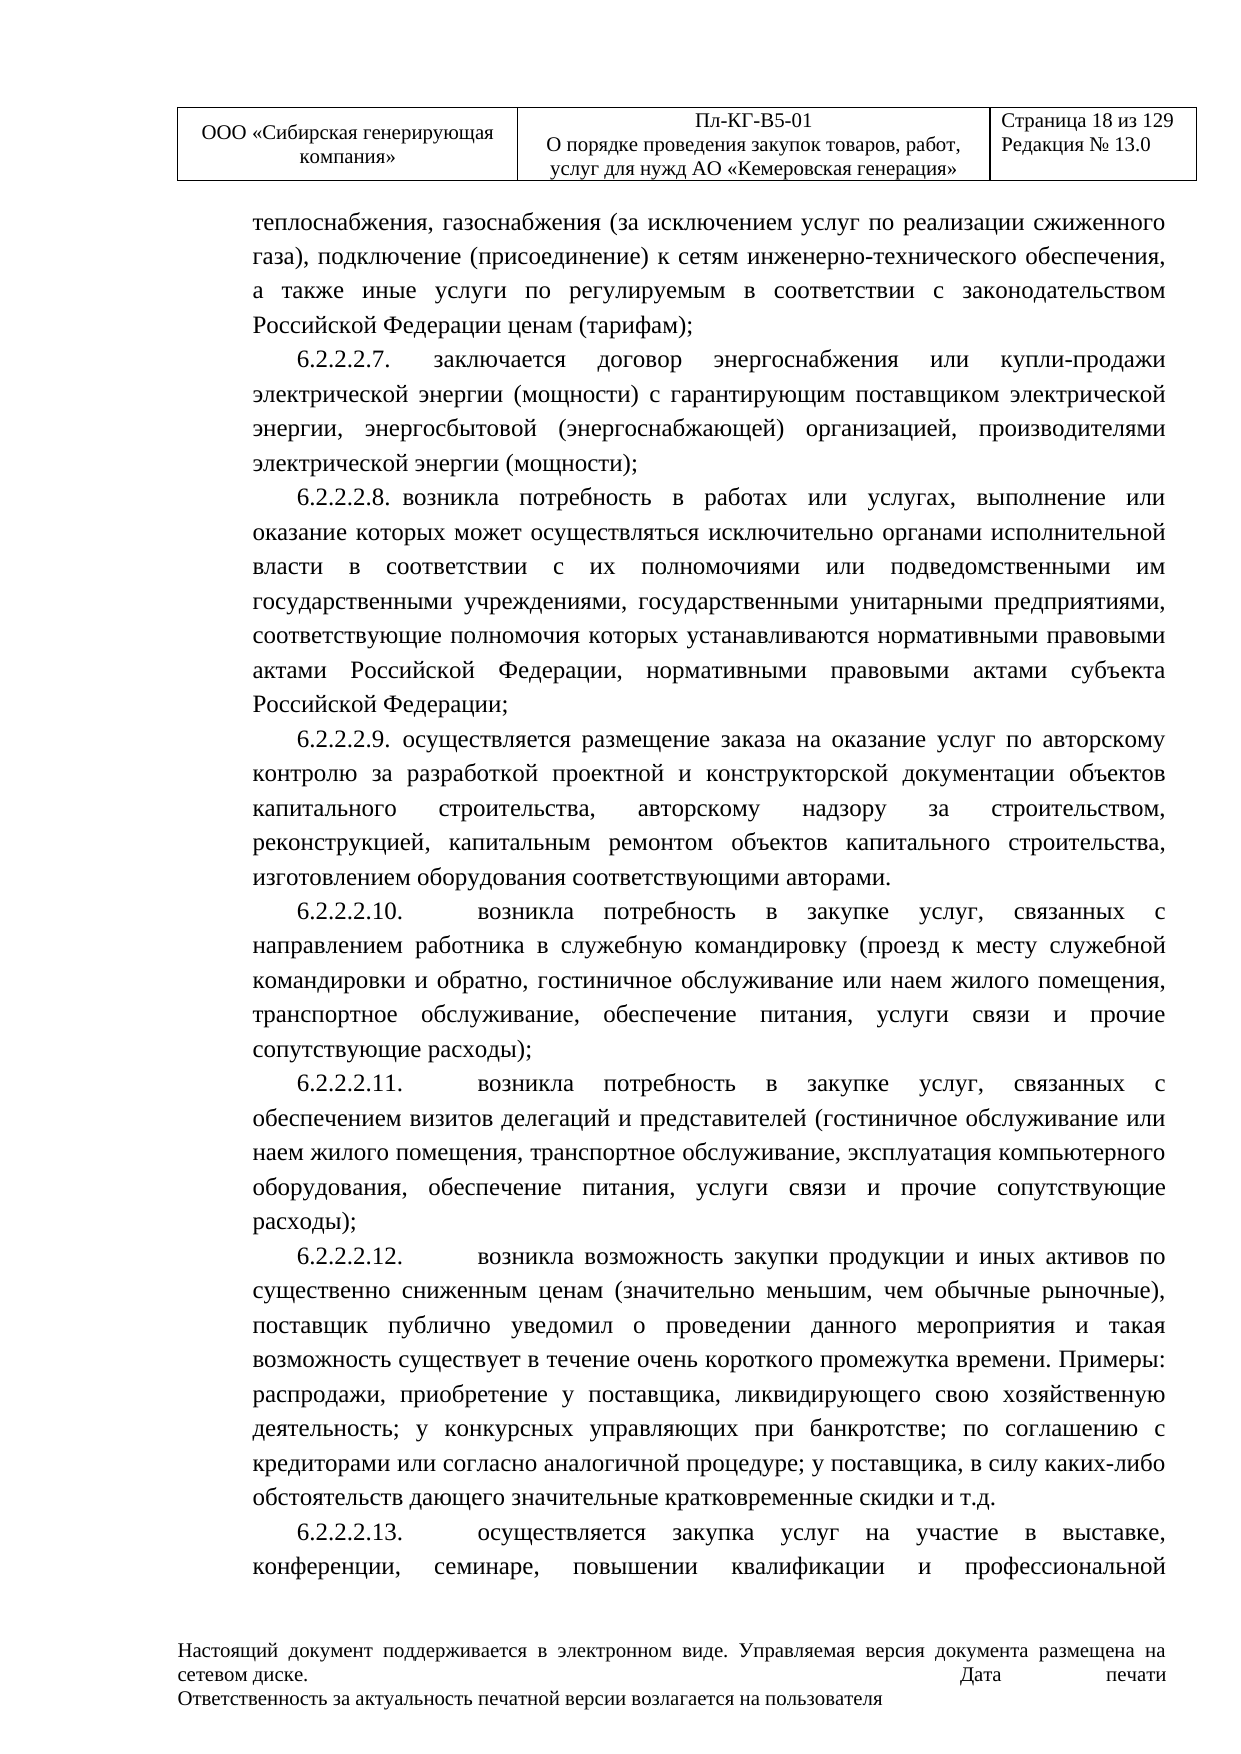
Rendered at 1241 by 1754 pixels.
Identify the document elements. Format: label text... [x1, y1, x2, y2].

list заключается договор энергоснабжения или купли-продажи электрической энергии (мощности) с гарантирующим поставщиком электрической энергии, энергосбытовой (энергоснабжающей) организацией, производителями электрической энергии (мощности); [252, 344, 1166, 477]
list возникла возможность закупки продукции и иных активов по существенно сниженным ценам (значительно меньшим, чем обычные рыночные), поставщик публично уведомил о проведении данного мероприятия и такая возможность существует в течение очень короткого промежутка времени. Примеры: распродажи, приобретение у поставщика, ликвидирующего свою хозяйственную деятельность; у конкурсных управляющих при банкротстве; по соглашению с кредиторами или согласно аналогичной процедуре; у поставщика, в силу каких-либо обстоятельств дающего значительные кратковременные скидки и т.д. [252, 1241, 1166, 1511]
list возникла потребность в закупке услуг, связанных с направлением работника в служебную командировку (проезд к месту служебной командировки и обратно, гостиничное обслуживание или наем жилого помещения, транспортное обслуживание, обеспечение питания, услуги связи и прочие сопутствующие расходы); [252, 896, 1166, 1063]
list возникла потребность в работах или услугах, выполнение или оказание которых может осуществляться исключительно органами исполнительной власти в соответствии с их полномочиями или подведомственными им государственными учреждениями, государственными унитарными предприятиями, соответствующие полномочия которых устанавливаются нормативными правовыми актами Российской Федерации, нормативными правовыми актами субъекта Российской Федерации; [252, 482, 1166, 718]
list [252, 1517, 1166, 1580]
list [252, 207, 1166, 339]
list возникла потребность в закупке услуг, связанных с обеспечением визитов делегаций и представителей (гостиничное обслуживание или наем жилого помещения, транспортное обслуживание, эксплуатация компьютерного оборудования, обеспечение питания, услуги связи и прочие сопутствующие расходы); [252, 1068, 1166, 1235]
list осуществляется размещение заказа на оказание услуг по авторскому контролю за разработкой проектной и конструкторской документации объектов капитального строительства, авторскому надзору за строительством, реконструкцией, капитальным ремонтом объектов капитального строительства, изготовлением оборудования соответствующими авторами. [252, 724, 1166, 890]
